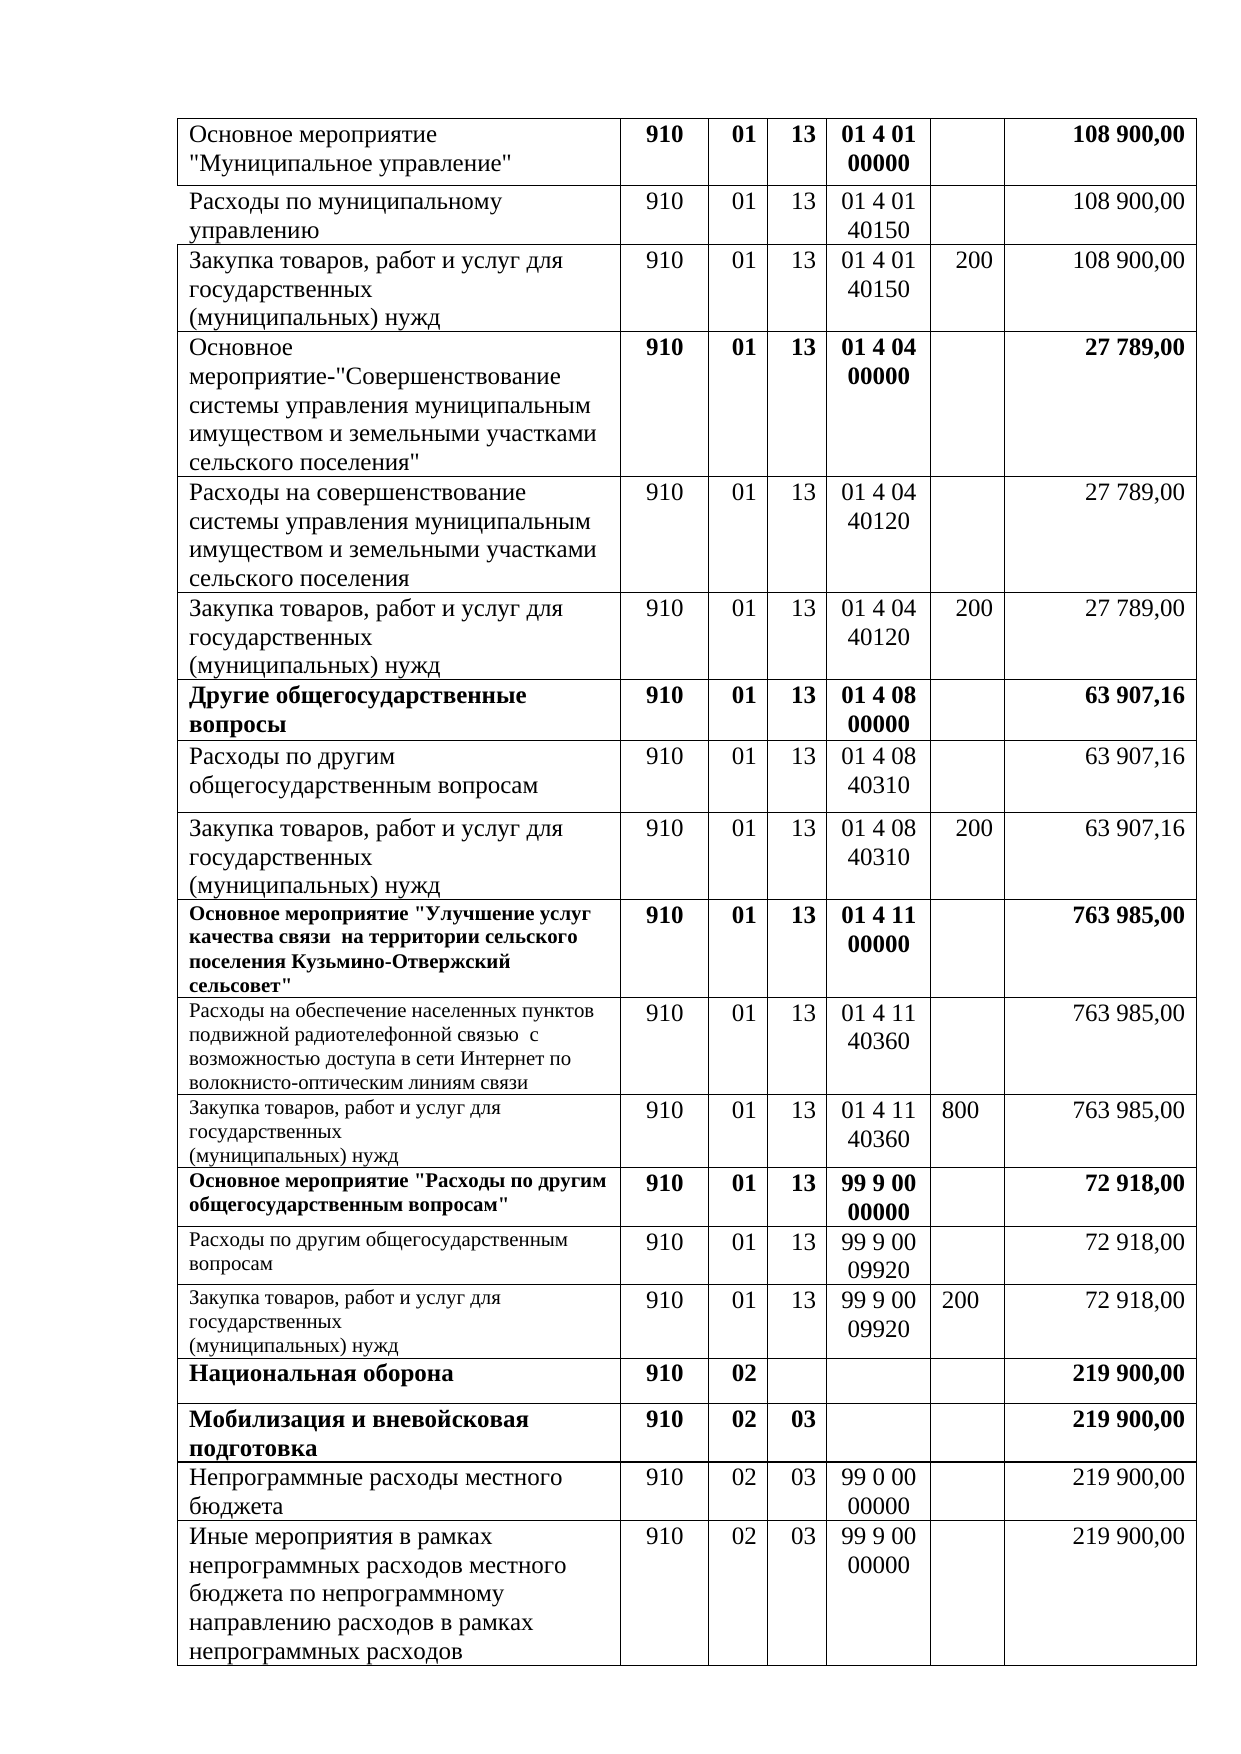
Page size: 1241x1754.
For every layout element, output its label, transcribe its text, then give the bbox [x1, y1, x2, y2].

table_cell 01 [709, 680, 767, 740]
table_cell Мобилизация и вневойсковая подготовка [178, 1404, 620, 1461]
table_cell [931, 741, 1004, 812]
table_cell 910 [621, 593, 708, 679]
table_cell [768, 1359, 826, 1403]
table_cell 63 907,16 [1005, 680, 1196, 740]
table_cell 01 [709, 1227, 767, 1284]
table_cell 63 907,16 [1005, 741, 1196, 812]
table_cell 02 [709, 1463, 767, 1520]
table_cell 99 9 00 09920 [827, 1227, 930, 1284]
table_cell Закупка товаров, работ и услуг для государственных (муниципальных) нужд [178, 593, 620, 679]
table_cell 219 900,00 [1005, 1521, 1196, 1665]
table_cell 13 [768, 1095, 826, 1167]
table_cell 13 [768, 593, 826, 679]
table_cell [827, 1359, 930, 1403]
table_cell [931, 1227, 1004, 1284]
table_cell Национальная оборона [178, 1359, 620, 1403]
table_cell 108 900,00 [1005, 245, 1196, 331]
table_cell 910 [621, 1168, 708, 1226]
table_cell [931, 332, 1004, 476]
table_cell 200 [931, 1285, 1004, 1357]
table_cell 910 [621, 1285, 708, 1357]
table_cell [931, 1404, 1004, 1461]
table_cell Закупка товаров, работ и услуг для государственных (муниципальных) нужд [178, 1285, 620, 1357]
table_cell 01 [709, 900, 767, 997]
table_cell 13 [768, 245, 826, 331]
table_cell 01 [709, 245, 767, 331]
table_cell Основное мероприятие-"Совершенствование системы управления муниципальным имуществом и земельными участками сельского поселения" [178, 332, 620, 476]
table_cell 13 [768, 1168, 826, 1226]
table_cell Расходы по другим общегосударственным вопросам [178, 741, 620, 812]
table_cell 13 [768, 119, 826, 185]
table_cell 219 900,00 [1005, 1404, 1196, 1461]
table_cell [931, 119, 1004, 185]
table_cell Закупка товаров, работ и услуг для государственных (муниципальных) нужд [178, 813, 620, 899]
table_cell [931, 900, 1004, 997]
table_cell 910 [621, 680, 708, 740]
table_cell 03 [768, 1521, 826, 1665]
table_cell 01 [709, 332, 767, 476]
table_cell 72 918,00 [1005, 1285, 1196, 1357]
table_cell Непрограммные расходы местного бюджета [178, 1463, 620, 1520]
table_cell 27 789,00 [1005, 477, 1196, 592]
table_cell 01 [709, 1095, 767, 1167]
table_cell 01 4 01 40150 [827, 186, 930, 244]
table_cell 910 [621, 813, 708, 899]
table_cell [931, 477, 1004, 592]
table_cell 13 [768, 332, 826, 476]
table_cell 02 [709, 1404, 767, 1461]
table_cell 72 918,00 [1005, 1227, 1196, 1284]
table_cell 910 [621, 477, 708, 592]
table_cell 13 [768, 1227, 826, 1284]
table_cell 910 [621, 741, 708, 812]
table_cell Расходы по другим общегосударственным вопросам [178, 1227, 620, 1284]
table_cell Закупка товаров, работ и услуг для государственных (муниципальных) нужд [178, 1095, 620, 1167]
table_cell 01 4 11 40360 [827, 1095, 930, 1167]
table_cell 01 [709, 1168, 767, 1226]
table_cell Закупка товаров, работ и услуг для государственных (муниципальных) нужд [178, 245, 620, 331]
table_cell [931, 680, 1004, 740]
table_cell 01 [709, 593, 767, 679]
table_cell 200 [931, 593, 1004, 679]
table_cell 01 4 04 40120 [827, 477, 930, 592]
table_cell 200 [931, 245, 1004, 331]
table_cell Расходы по муниципальному управлению [178, 186, 620, 244]
table_cell Иные мероприятия в рамках непрограммных расходов местного бюджета по непрограммному направлению расходов в рамках непрограммных расходов [178, 1521, 620, 1665]
table_cell 13 [768, 741, 826, 812]
table_cell 13 [768, 813, 826, 899]
table_cell 13 [768, 477, 826, 592]
table_cell 01 4 01 40150 [827, 245, 930, 331]
table_cell 910 [621, 998, 708, 1094]
table_cell 13 [768, 680, 826, 740]
table_cell [827, 1404, 930, 1461]
table_cell 01 [709, 741, 767, 812]
table_cell 13 [768, 998, 826, 1094]
table_cell 763 985,00 [1005, 1095, 1196, 1167]
table_cell 27 789,00 [1005, 332, 1196, 476]
table_cell 108 900,00 [1005, 186, 1196, 244]
table_cell 01 4 08 00000 [827, 680, 930, 740]
table_cell 219 900,00 [1005, 1463, 1196, 1520]
table_cell 763 985,00 [1005, 998, 1196, 1094]
table_cell 763 985,00 [1005, 900, 1196, 997]
table_cell [931, 1521, 1004, 1665]
table_cell 910 [621, 119, 708, 185]
table_cell 01 4 01 00000 [827, 119, 930, 185]
table_cell 72 918,00 [1005, 1168, 1196, 1226]
table_cell 800 [931, 1095, 1004, 1167]
table_cell 99 0 00 00000 [827, 1463, 930, 1520]
table_cell [931, 186, 1004, 244]
table_cell Основное мероприятие "Расходы по другим общегосударственным вопросам" [178, 1168, 620, 1226]
table_cell Другие общегосударственные вопросы [178, 680, 620, 740]
table_cell [931, 1168, 1004, 1226]
table_cell 108 900,00 [1005, 119, 1196, 185]
table_cell Основное мероприятие "Муниципальное управление" [178, 119, 620, 185]
table_cell [931, 1463, 1004, 1520]
table_cell Расходы на совершенствование системы управления муниципальным имуществом и земельными участками сельского поселения [178, 477, 620, 592]
table_cell 01 [709, 119, 767, 185]
table_cell 03 [768, 1404, 826, 1461]
table_cell 99 9 00 00000 [827, 1521, 930, 1665]
table_cell Основное мероприятие "Улучшение услуг качества связи на территории сельского поселения Кузьмино-Отвержский сельсовет" [178, 900, 620, 997]
table_cell 63 907,16 [1005, 813, 1196, 899]
table_cell 02 [709, 1359, 767, 1403]
table_cell 910 [621, 1359, 708, 1403]
table_cell [931, 1359, 1004, 1403]
table_cell 01 [709, 1285, 767, 1357]
table_cell Расходы на обеспечение населенных пунктов подвижной радиотелефонной связью с возможностью доступа в сети Интернет по волокнисто-оптическим линиям связи [178, 998, 620, 1094]
table_cell 01 [709, 998, 767, 1094]
table_cell 910 [621, 186, 708, 244]
table_cell 910 [621, 900, 708, 997]
table_cell 01 [709, 186, 767, 244]
table_cell 910 [621, 1463, 708, 1520]
table_cell 13 [768, 900, 826, 997]
table_cell 01 4 04 40120 [827, 593, 930, 679]
table_cell 01 4 08 40310 [827, 741, 930, 812]
table_cell [931, 998, 1004, 1094]
table_cell 01 4 08 40310 [827, 813, 930, 899]
table_cell 910 [621, 1404, 708, 1461]
table_cell 03 [768, 1463, 826, 1520]
table_cell 910 [621, 1521, 708, 1665]
table_cell 910 [621, 1095, 708, 1167]
table_cell 01 [709, 813, 767, 899]
table_cell 01 4 11 40360 [827, 998, 930, 1094]
table_cell 13 [768, 186, 826, 244]
table_cell 13 [768, 1285, 826, 1357]
table_cell 02 [709, 1521, 767, 1665]
table_cell 27 789,00 [1005, 593, 1196, 679]
table_cell 910 [621, 332, 708, 476]
table_cell 99 9 00 00000 [827, 1168, 930, 1226]
table_cell 01 4 11 00000 [827, 900, 930, 997]
table_cell 99 9 00 09920 [827, 1285, 930, 1357]
table_cell 200 [931, 813, 1004, 899]
table_cell 01 [709, 477, 767, 592]
table_cell 01 4 04 00000 [827, 332, 930, 476]
table_cell 910 [621, 1227, 708, 1284]
table_cell 910 [621, 245, 708, 331]
table_cell 219 900,00 [1005, 1359, 1196, 1403]
